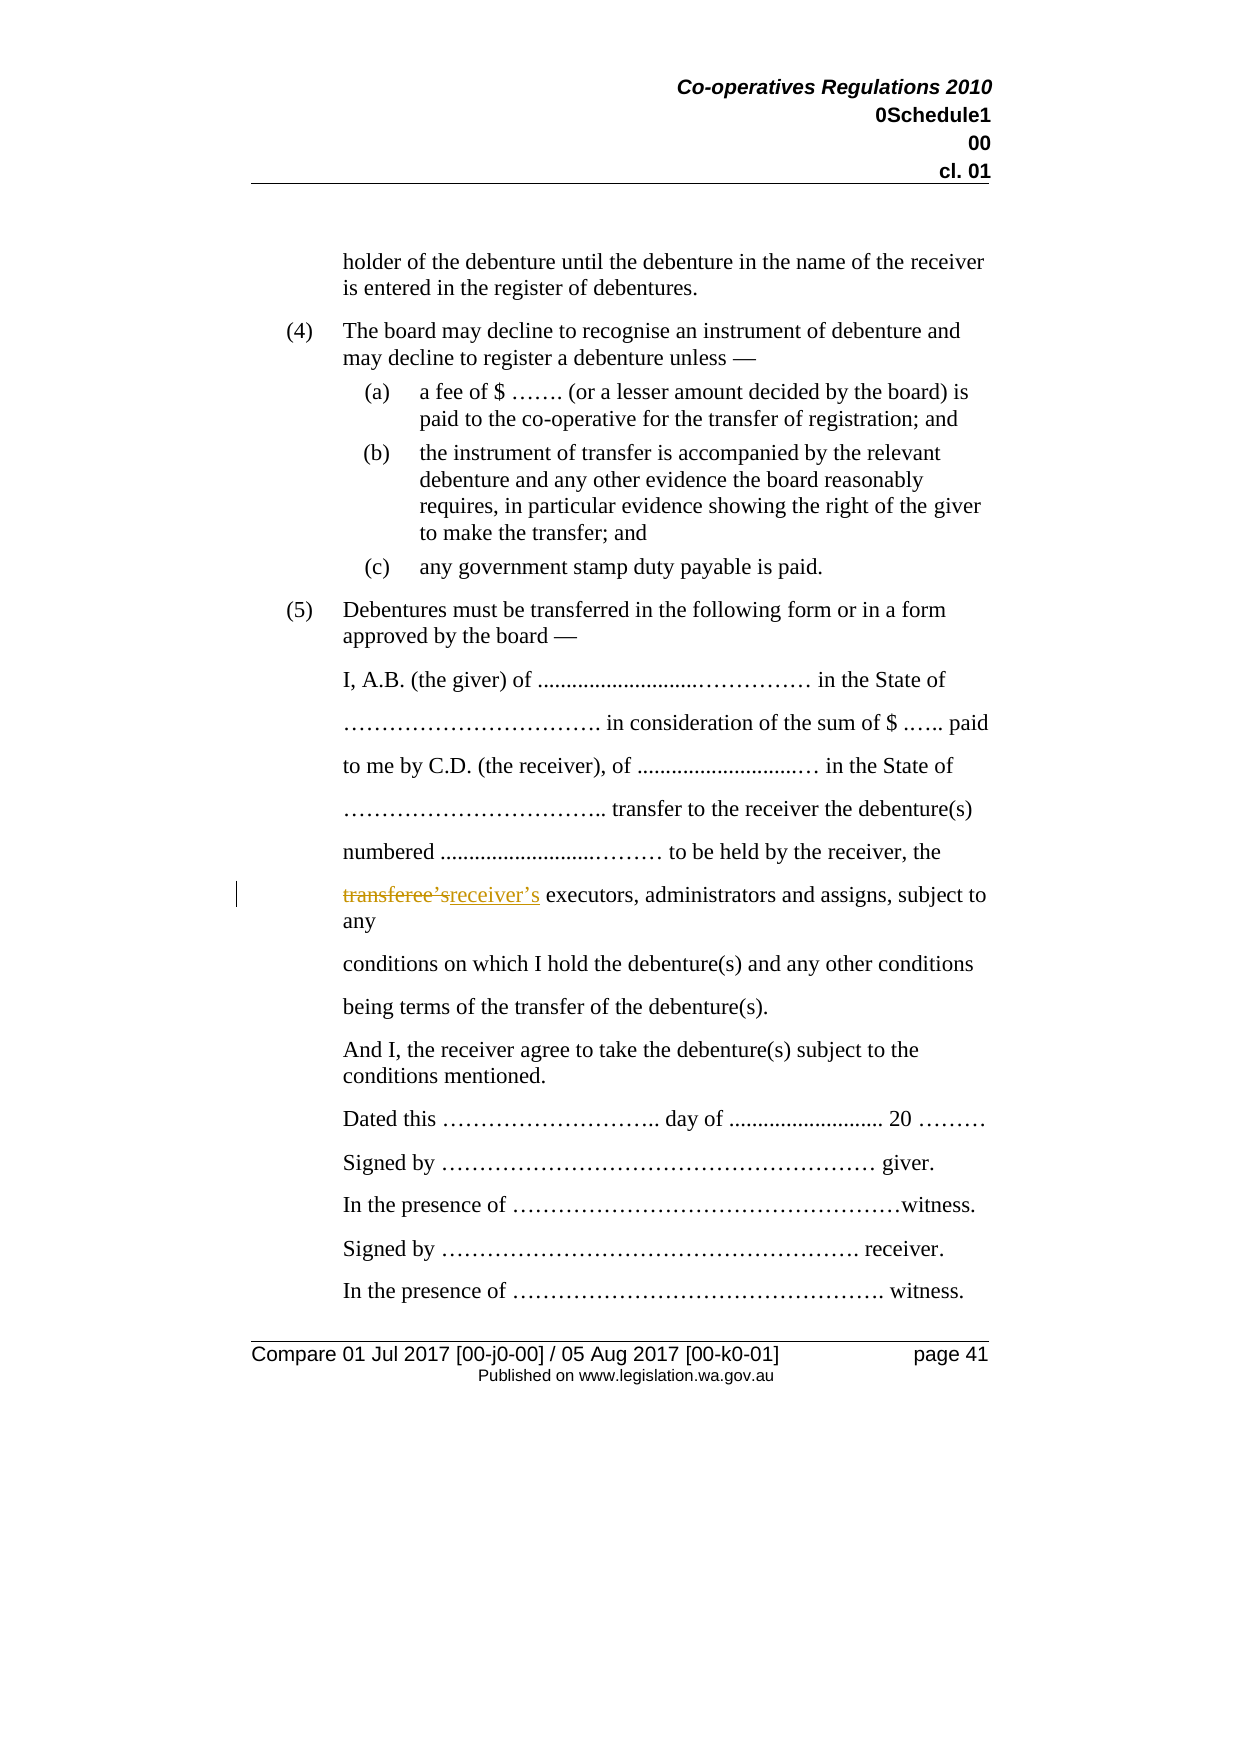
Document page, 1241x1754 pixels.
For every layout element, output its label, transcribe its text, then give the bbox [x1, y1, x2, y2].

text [251, 248, 989, 301]
text (5) Debentures must be transferred in the following form or in a form approved by the board — [251, 596, 989, 649]
text numbered ...........................……… to be held by the receiver, the [343, 838, 989, 864]
text In the presence of …………………………………………. witness. [343, 1278, 989, 1304]
text …………………………….. transfer to the receiver the debenture(s) [343, 795, 989, 821]
text In the presence of ……………………………………………witness. [343, 1192, 989, 1218]
text And I, the receiver agree to take the debenture(s) subject to the conditions mentioned. [343, 1036, 989, 1089]
text being terms of the transfer of the debenture(s). [343, 993, 989, 1019]
text (c) any government stamp duty payable is paid. [251, 553, 989, 579]
text I, A.B. (the giver) of ............................…………… in the State of [343, 666, 989, 692]
text to me by C.D. (the receiver), of ............................… in the State of [343, 752, 989, 778]
text Signed by ………………………………………………. receiver. [343, 1234, 989, 1261]
text Signed by ………………………………………………… giver. [343, 1148, 989, 1175]
text ……………………………. in consideration of the sum of $ .….. paid [343, 709, 989, 735]
text conditions on which I hold the debenture(s) and any other conditions [343, 950, 989, 976]
text executors, administrators and assigns, subject to any [343, 881, 989, 933]
text Dated this ……………………….. day of ........................... 20 ……… [343, 1106, 989, 1132]
text (4) The board may decline to recognise an instrument of debenture and may decline to register a debenture unless — [251, 317, 989, 370]
text (a) a fee of $ ……. (or a lesser amount decided by the board) is paid to the co-operative for the transfer of registration; and [251, 378, 989, 431]
text (b) the instrument of transfer is accompanied by the relevant debenture and any other evidence the board reasonably requires, in particular evidence showing the right of the giver to make the transfer; and [251, 439, 989, 545]
